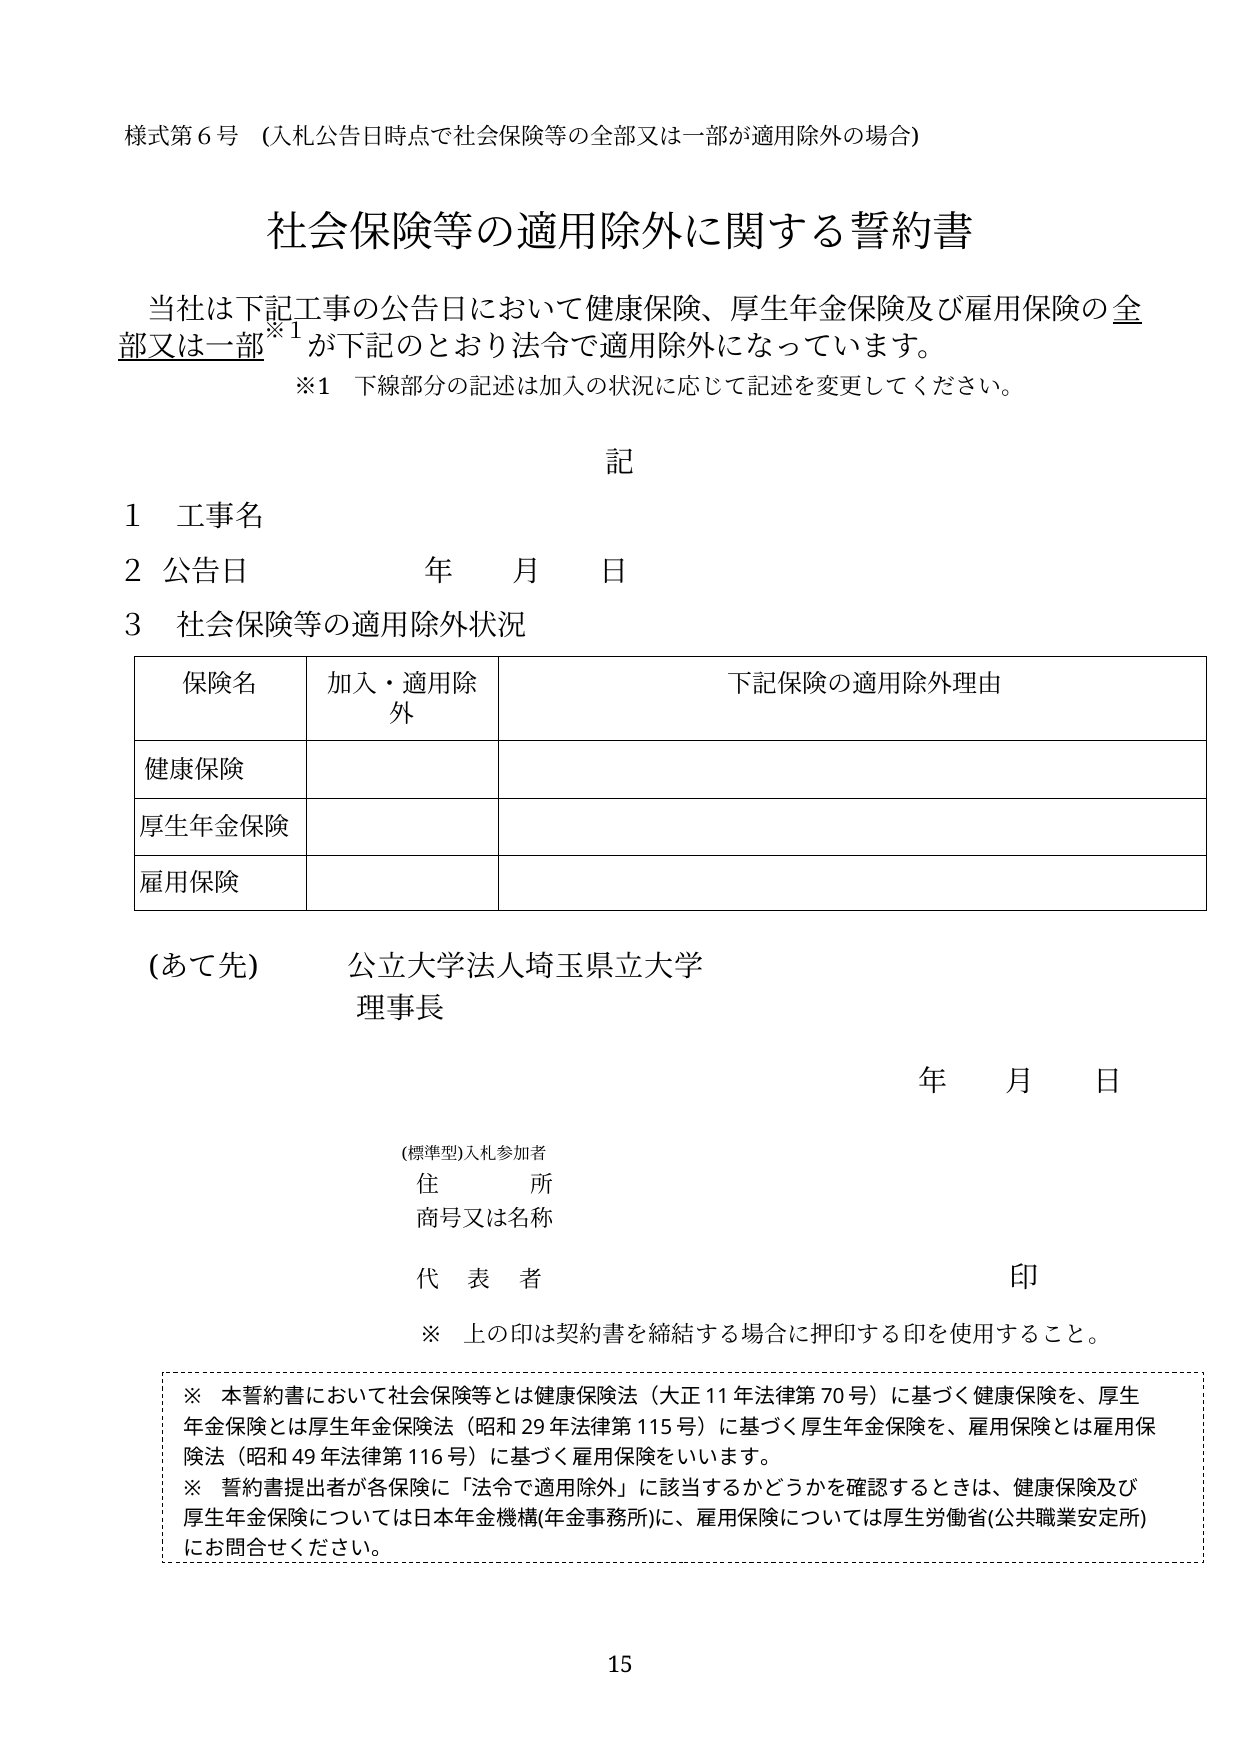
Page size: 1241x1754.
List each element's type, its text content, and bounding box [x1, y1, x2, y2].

table_cell [307, 799, 498, 855]
text 記 [118, 439, 1122, 481]
text 住 所 [118, 1164, 1112, 1199]
text 理事長 [118, 984, 1122, 1026]
table_cell [499, 799, 1206, 855]
table_cell [307, 741, 498, 798]
text ※ 上の印は契約書を締結する場合に押印する印を使用すること。 [118, 1316, 1112, 1349]
table_header 保険名 [135, 657, 306, 740]
table_cell 雇用保険 [135, 856, 306, 910]
text 代 表 者 印 [118, 1253, 1112, 1295]
text ２ 公告日 年 月 日 [118, 548, 1122, 589]
table_header 下記保険の適用除外理由 [499, 657, 1206, 740]
table_cell 健康保険 [135, 741, 306, 798]
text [124, 118, 1093, 151]
text 年 月 日 [118, 1058, 1122, 1099]
table_cell [499, 741, 1206, 798]
text ３ 社会保険等の適用除外状況 [118, 602, 1122, 643]
text (標準型)入札参加者 [118, 1139, 1112, 1164]
text 商号又は名称 [118, 1199, 1112, 1232]
text 当社は下記工事の公告日において健康保険、厚生年金保険及び雇用保険の全部又は一部※１が下記のとおり法令で適用除外になっています。 [118, 289, 1141, 364]
text 社会保険等の適用除外に関する誓約書 [118, 198, 1122, 258]
text ※1 下線部分の記述は加入の状況に応じて記述を変更してください。 [118, 364, 1141, 402]
table_cell [307, 856, 498, 910]
text (あて先) 公立大学法人埼玉県立大学 [118, 942, 1122, 984]
table_cell [499, 856, 1206, 910]
table_header 加入・適用除外 [307, 657, 498, 740]
text １ 工事名 [118, 493, 1122, 535]
table_cell 厚生年金保険 [135, 799, 306, 855]
